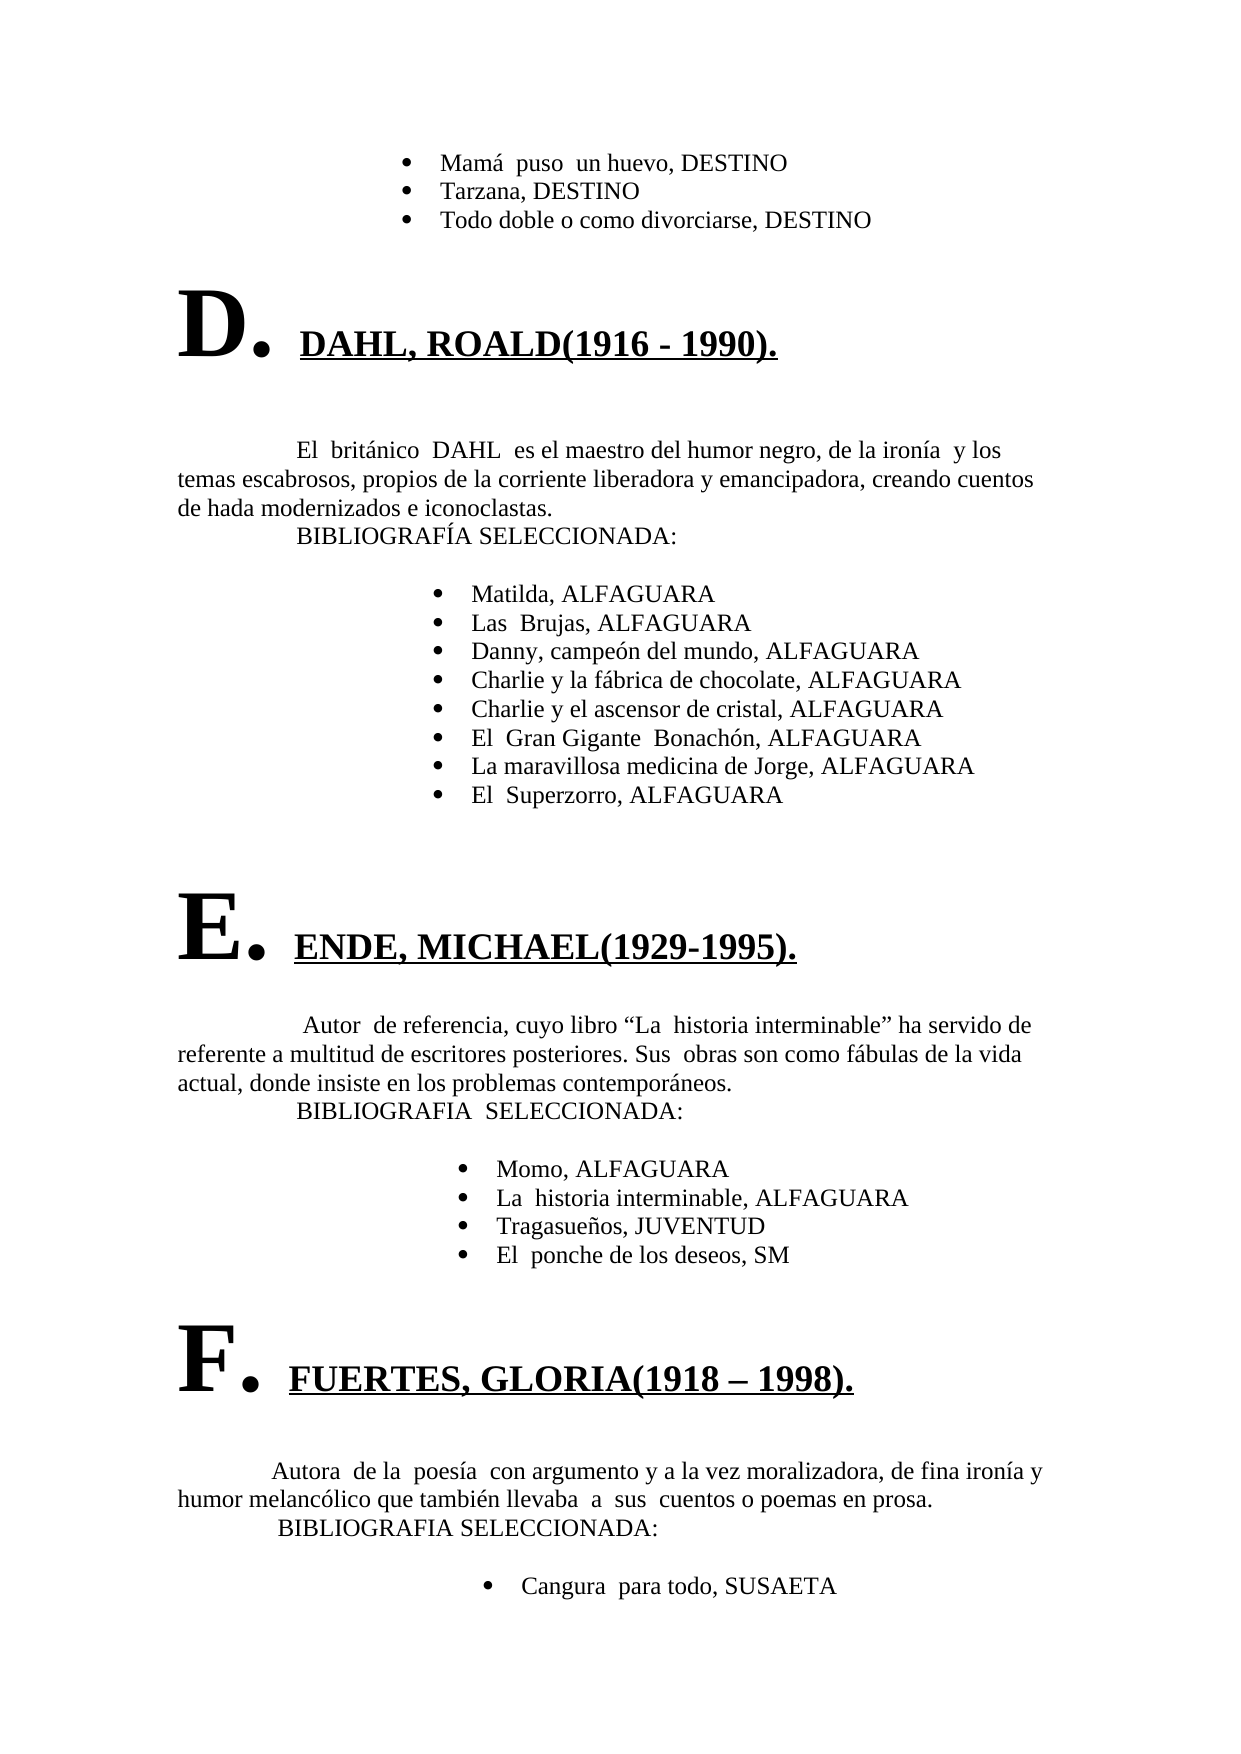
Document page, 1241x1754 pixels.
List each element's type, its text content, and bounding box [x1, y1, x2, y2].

text F. FUERTES, GLORIA(1918 – 1998). [177, 1298, 1063, 1413]
list Charlie y la fábrica de chocolate, ALFAGUARA [433, 665, 1063, 694]
list Danny, campeón del mundo, ALFAGUARA [433, 636, 1063, 665]
list Las Brujas, ALFAGUARA [433, 608, 1063, 636]
list Mamá puso un huevo, DESTINO [402, 148, 1063, 176]
list La historia interminable, ALFAGUARA [458, 1183, 1063, 1211]
list El Gran Gigante Bonachón, ALFAGUARA [433, 723, 1063, 751]
list Momo, ALFAGUARA [458, 1154, 1063, 1183]
list El Superzorro, ALFAGUARA [433, 780, 1063, 809]
text BIBLIOGRAFIA SELECCIONADA: [177, 1096, 1063, 1125]
list Charlie y el ascensor de cristal, ALFAGUARA [433, 694, 1063, 723]
text El británico DAHL es el maestro del humor negro, de la ironía y los temas escabrosos, propios de la corriente liberadora y emancipadora, creando cuentos de hada modernizados e iconoclastas. [177, 435, 1063, 521]
list Cangura para todo, SUSAETA [483, 1571, 1063, 1599]
list El ponche de los deseos, SM [458, 1240, 1063, 1269]
text BIBLIOGRAFÍA SELECCIONADA: [177, 521, 1063, 550]
list Todo doble o como divorciarse, DESTINO [402, 205, 1063, 234]
list Tragasueños, JUVENTUD [458, 1211, 1063, 1240]
text E. ENDE, MICHAEL(1929-1995). [177, 866, 1063, 981]
list Tarzana, DESTINO [402, 176, 1063, 205]
text Autora de la poesía con argumento y a la vez moralizadora, de fina ironía y humor melancólico que también llevaba a sus cuentos o poemas en prosa. [177, 1456, 1063, 1513]
text BIBLIOGRAFIA SELECCIONADA: [177, 1513, 1063, 1542]
list La maravillosa medicina de Jorge, ALFAGUARA [433, 751, 1063, 780]
text D. DAHL, ROALD(1916 - 1990). [177, 263, 1063, 378]
list Matilda, ALFAGUARA [433, 579, 1063, 608]
text Autor de referencia, cuyo libro “La historia interminable” ha servido de referente a multitud de escritores posteriores. Sus obras son como fábulas de la vida actual, donde insiste en los problemas contemporáneos. [177, 1010, 1063, 1096]
